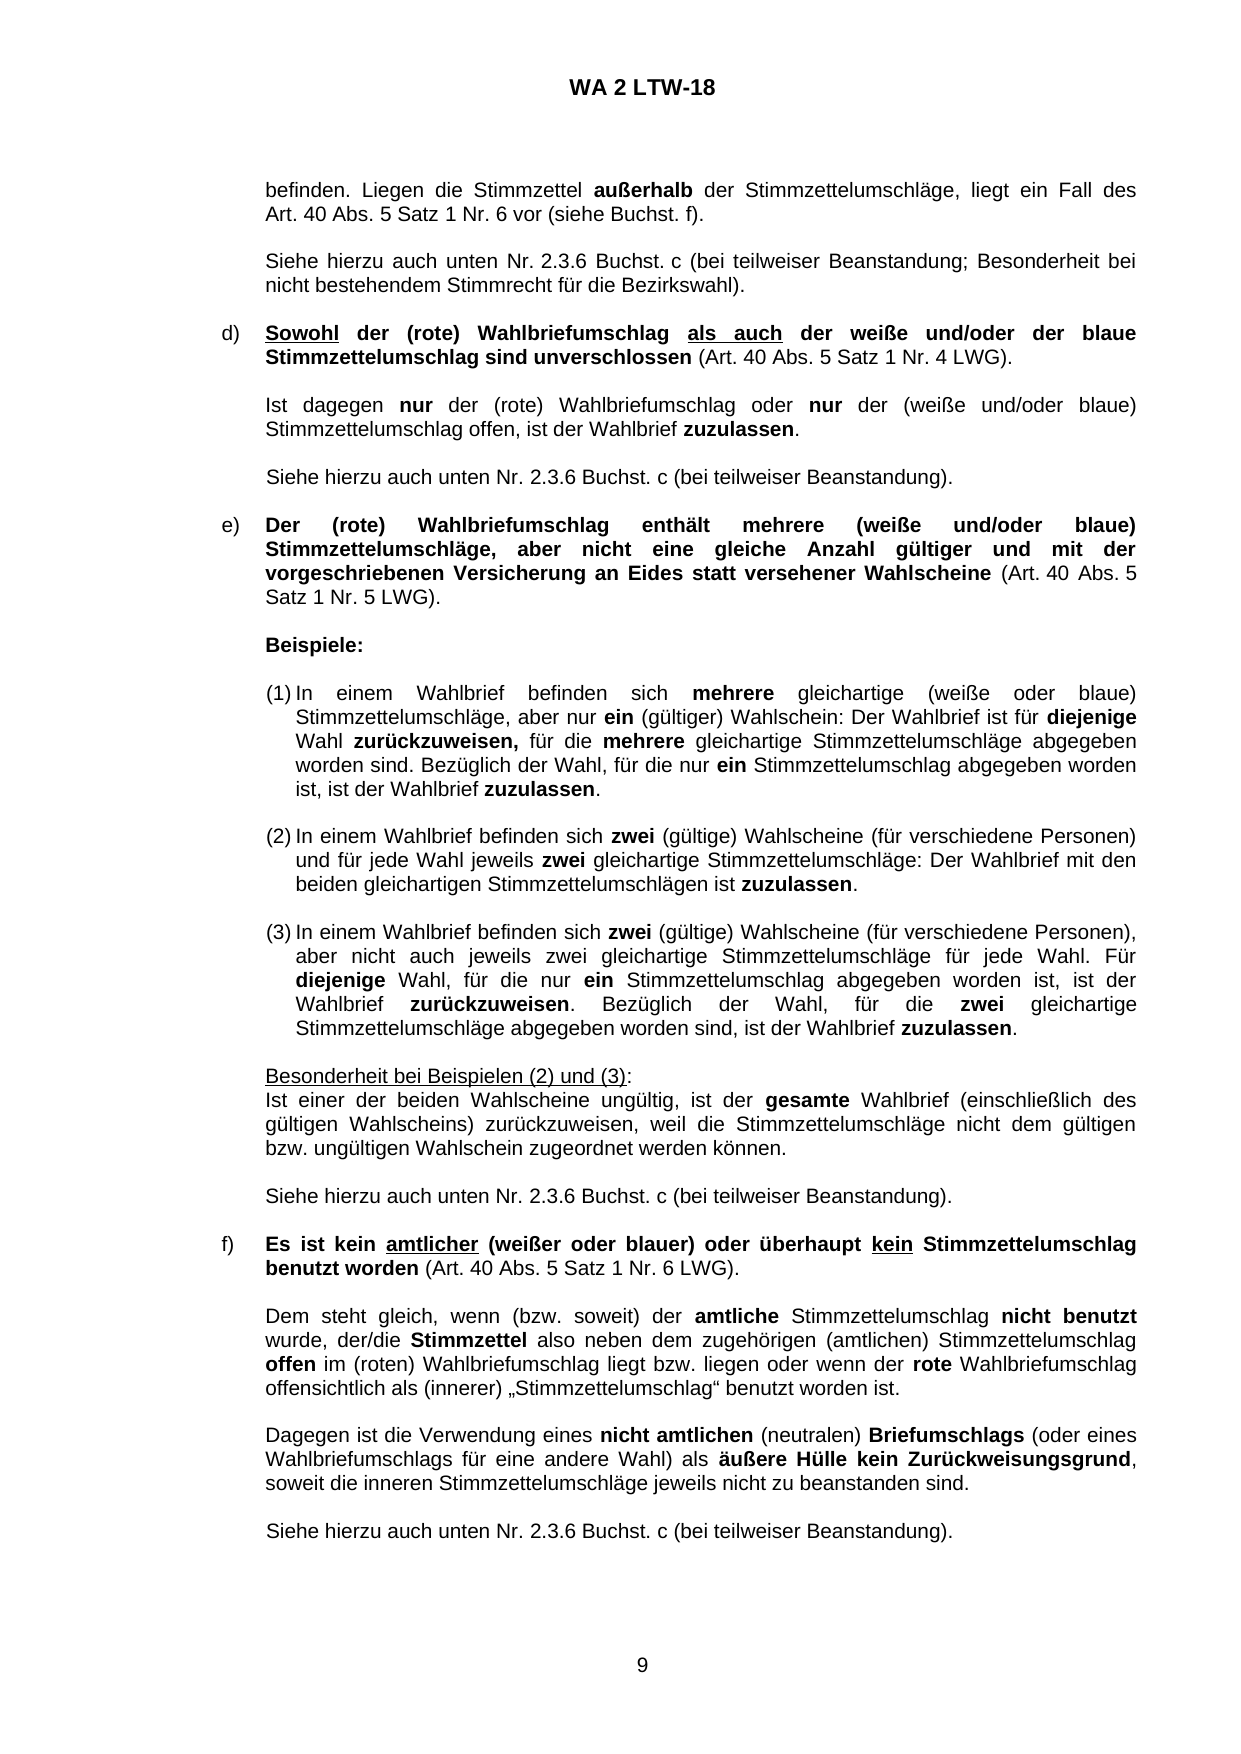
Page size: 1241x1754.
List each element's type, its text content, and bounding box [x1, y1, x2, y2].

text Besonderheit bei Beispielen (2) und (3): [265, 1064, 1137, 1088]
text (1) In einem Wahlbrief befinden sich mehrere gleichartige (weiße oder blaue) Stimmzettelumschläge, aber nur ein (gültiger) Wahlschein: Der Wahlbrief ist für diejenige Wahl zurückzuweisen, für die mehrere gleichartige Stimmzettelumschläge abgegeben worden sind. Bezüglich der Wahl, für die nur ein Stimmzettelumschlag abgegeben worden ist, ist der Wahlbrief zuzulassen. [266, 681, 1137, 800]
text Ist einer der beiden Wahlscheine ungültig, ist der gesamte Wahlbrief (einschließlich des gültigen Wahlscheins) zurückzuweisen, weil die Stimmzettelumschläge nicht dem gültigen bzw. ungültigen Wahlschein zugeordnet werden können. [265, 1088, 1137, 1160]
text f) Es ist kein amtlicher (weißer oder blauer) oder überhaupt kein Stimmzettelumschlag benutzt worden (Art. 40 Abs. 5 Satz 1 Nr. 6 LWG). [148, 1232, 1137, 1279]
text Siehe hierzu auch unten Nr. 2.3.6 Buchst. c (bei teilweiser Beanstandung). [265, 1184, 1137, 1208]
text Dagegen ist die Verwendung eines nicht amtlichen (neutralen) Briefumschlags (oder eines Wahlbriefumschlags für eine andere Wahl) als äußere Hülle kein Zurückweisungsgrund, soweit die inneren Stimmzettelumschläge jeweils nicht zu beanstanden sind. [265, 1423, 1137, 1495]
text (2) In einem Wahlbrief befinden sich zwei (gültige) Wahlscheine (für verschiedene Personen) und für jede Wahl jeweils zwei gleichartige Stimmzettelumschläge: Der Wahlbrief mit den beiden gleichartigen Stimmzettelumschlägen ist zuzulassen. [266, 824, 1137, 896]
text d) Sowohl der (rote) Wahlbriefumschlag als auch der weiße und/oder der blaue Stimmzettelumschlag sind unverschlossen (Art. 40 Abs. 5 Satz 1 Nr. 4 LWG). [148, 321, 1137, 369]
text Siehe hierzu auch unten Nr. 2.3.6 Buchst. c (bei teilweiser Beanstandung). [177, 1519, 1137, 1543]
text Beispiele: [265, 633, 1137, 657]
text Siehe hierzu auch unten Nr. 2.3.6 Buchst. c (bei teilweiser Beanstandung; Besonderheit bei nicht bestehendem Stimmrecht für die Bezirkswahl). [265, 249, 1137, 297]
text Ist dagegen nur der (rote) Wahlbriefumschlag oder nur der (weiße und/oder blaue) Stimmzettelumschlag offen, ist der Wahlbrief zuzulassen. [265, 393, 1137, 441]
text e) Der (rote) Wahlbriefumschlag enthält mehrere (weiße und/oder blaue) Stimmzettelumschläge, aber nicht eine gleiche Anzahl gültiger und mit der vorgeschriebenen Versicherung an Eides statt versehener Wahlscheine (Art. 40 Abs. 5 Satz 1 Nr. 5 LWG). [148, 513, 1137, 609]
text (3) In einem Wahlbrief befinden sich zwei (gültige) Wahlscheine (für verschiedene Personen), aber nicht auch jeweils zwei gleichartige Stimmzettelumschläge für jede Wahl. Für diejenige Wahl, für die nur ein Stimmzettelumschlag abgegeben worden ist, ist der Wahlbrief zurückzuweisen. Bezüglich der Wahl, für die zwei gleichartige Stimmzettelumschläge abgegeben worden sind, ist der Wahlbrief zuzulassen. [266, 920, 1137, 1040]
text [265, 177, 1137, 225]
text Siehe hierzu auch unten Nr. 2.3.6 Buchst. c (bei teilweiser Beanstandung). [177, 465, 1137, 489]
text Dem steht gleich, wenn (bzw. soweit) der amtliche Stimmzettelumschlag nicht benutzt wurde, der/die Stimmzettel also neben dem zugehörigen (amtlichen) Stimmzettelumschlag offen im (roten) Wahlbriefumschlag liegt bzw. liegen oder wenn der rote Wahlbriefumschlag offensichtlich als (innerer) „Stimmzettelumschlag“ benutzt worden ist. [265, 1303, 1137, 1399]
